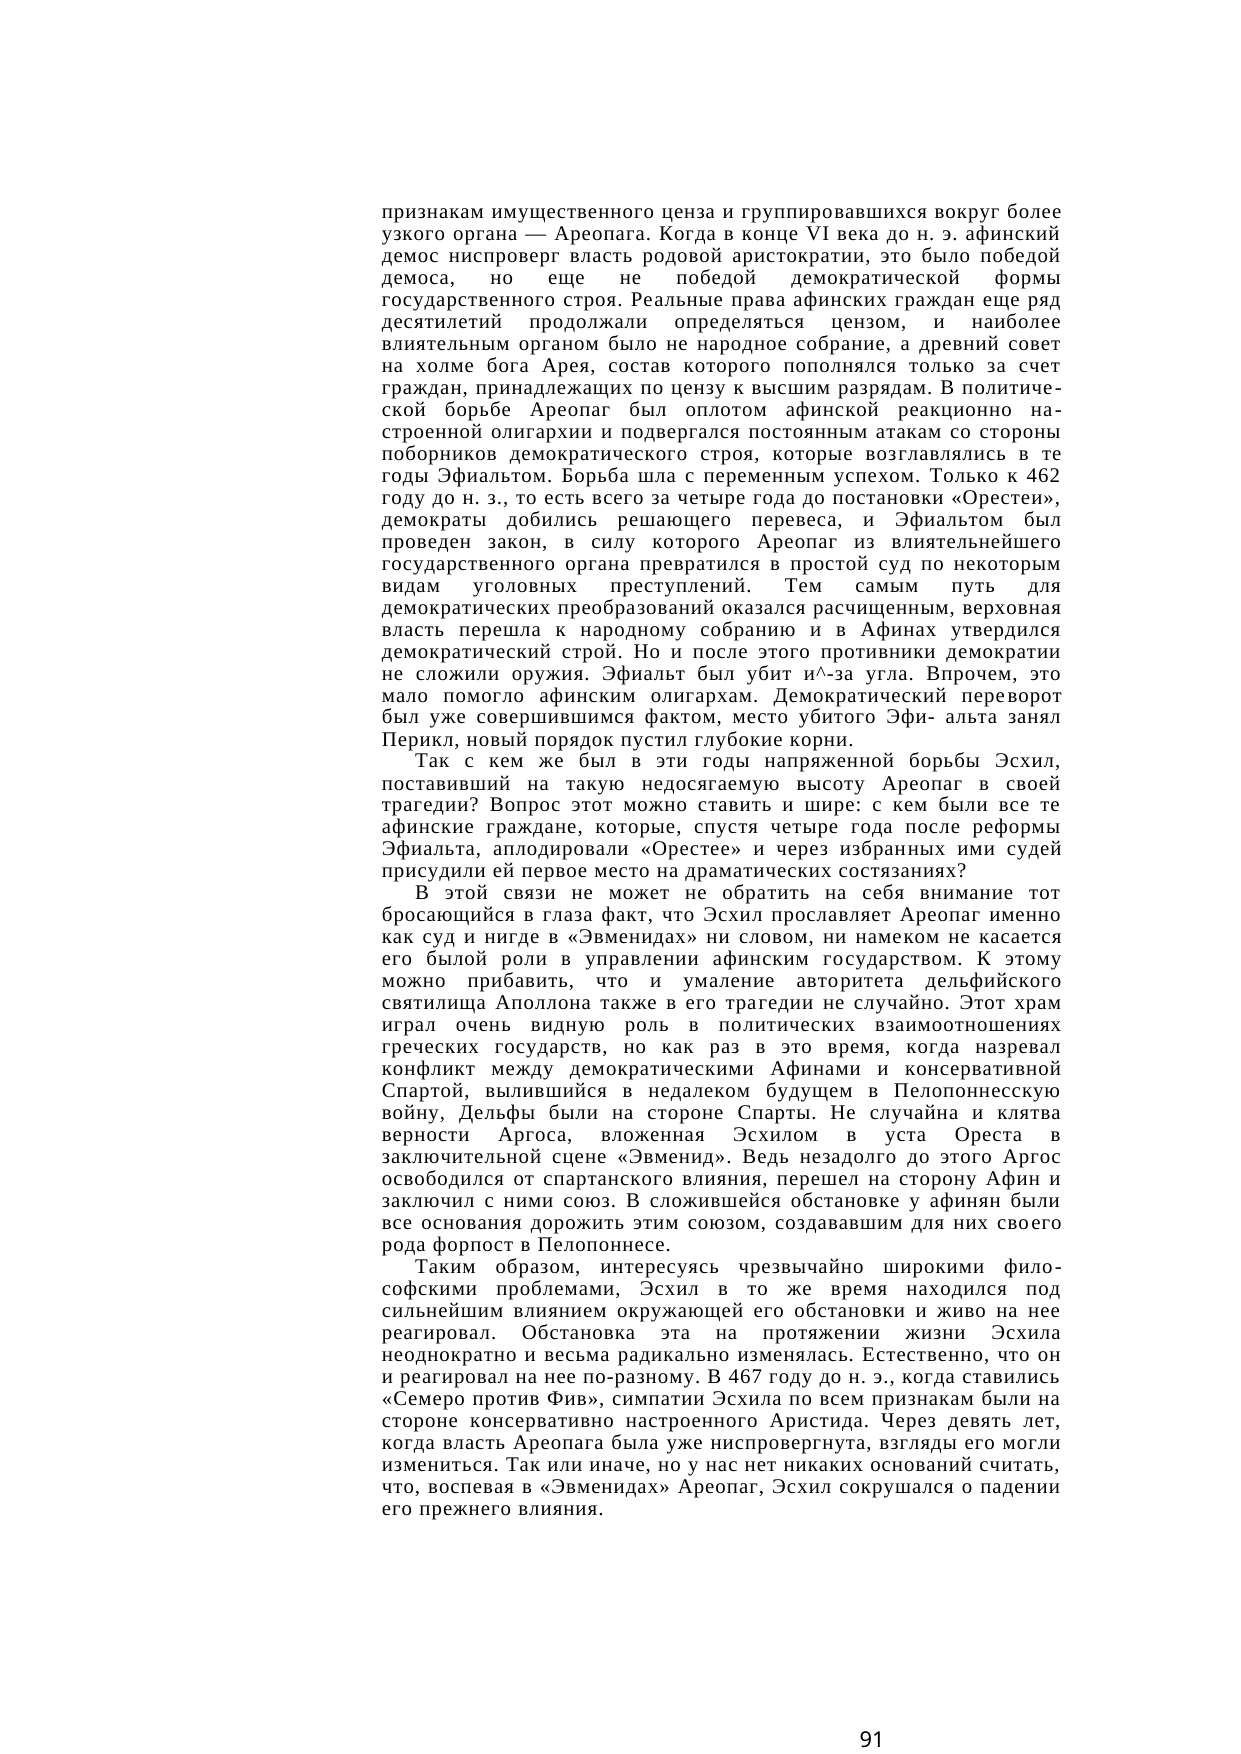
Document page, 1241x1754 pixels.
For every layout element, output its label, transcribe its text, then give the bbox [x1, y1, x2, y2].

text Так с кем же был в эти годы напряженной борьбы Эсхил, поставивший на такую недосягаемую высоту Ареопаг в своей трагедии? Вопрос этот можно ставить и шире: с кем были все те афинские граждане, которые, спустя четыре года после реформы Эфиальта, аплодировали «Орестее» и через избранных ими судей присудили ей первое место на драматических состязаниях? [382, 750, 1061, 882]
text Таким образом, интересуясь чрезвычайно широкими философскими проблемами, Эсхил в то же время находился под сильнейшим влиянием окружающей его обстановки и живо на нее реагировал. Обстановка эта на протяжении жизни Эсхила неоднократно и весьма радикально изменялась. Естественно, что он и реагировал на нее по-разному. В 467 году до н. э., когда ставились «Семеро против Фив», симпатии Эсхила по всем признакам были на стороне консервативно настроенного Аристида. Через девять лет, когда власть Ареопага была уже ниспровергнута, взгляды его могли измениться. Так или иначе, но у нас нет никаких оснований считать, что, воспевая в «Эвменидах» Ареопаг, Эсхил сокрушался о падении его прежнего влияния. [382, 1256, 1061, 1520]
text В этой связи не может не обратить на себя внимание тот бросающийся в глаза факт, что Эсхил прославляет Ареопаг именно как суд и нигде в «Эвменидах» ни словом, ни намеком не касается его былой роли в управлении афинским государством. К этому можно прибавить, что и умаление авторитета дельфийского святилища Аполлона также в его трагедии не случайно. Этот храм играл очень видную роль в политических взаимоотношениях греческих государств, но как раз в это время, когда назревал конфликт между демократическими Афинами и консервативной Спартой, вылившийся в недалеком будущем в Пелопоннесскую войну, Дельфы были на стороне Спарты. Не случайна и клятва верности Аргоса, вложенная Эсхилом в уста Ореста в заключительной сцене «Эвменид». Ведь незадолго до этого Аргос освободился от спартанского влияния, перешел на сторону Афин и заключил с ними союз. В сложившейся обстановке у афинян были все основания дорожить этим союзом, создававшим для них своего рода форпост в Пелопоннесе. [382, 882, 1061, 1256]
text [382, 201, 1061, 750]
